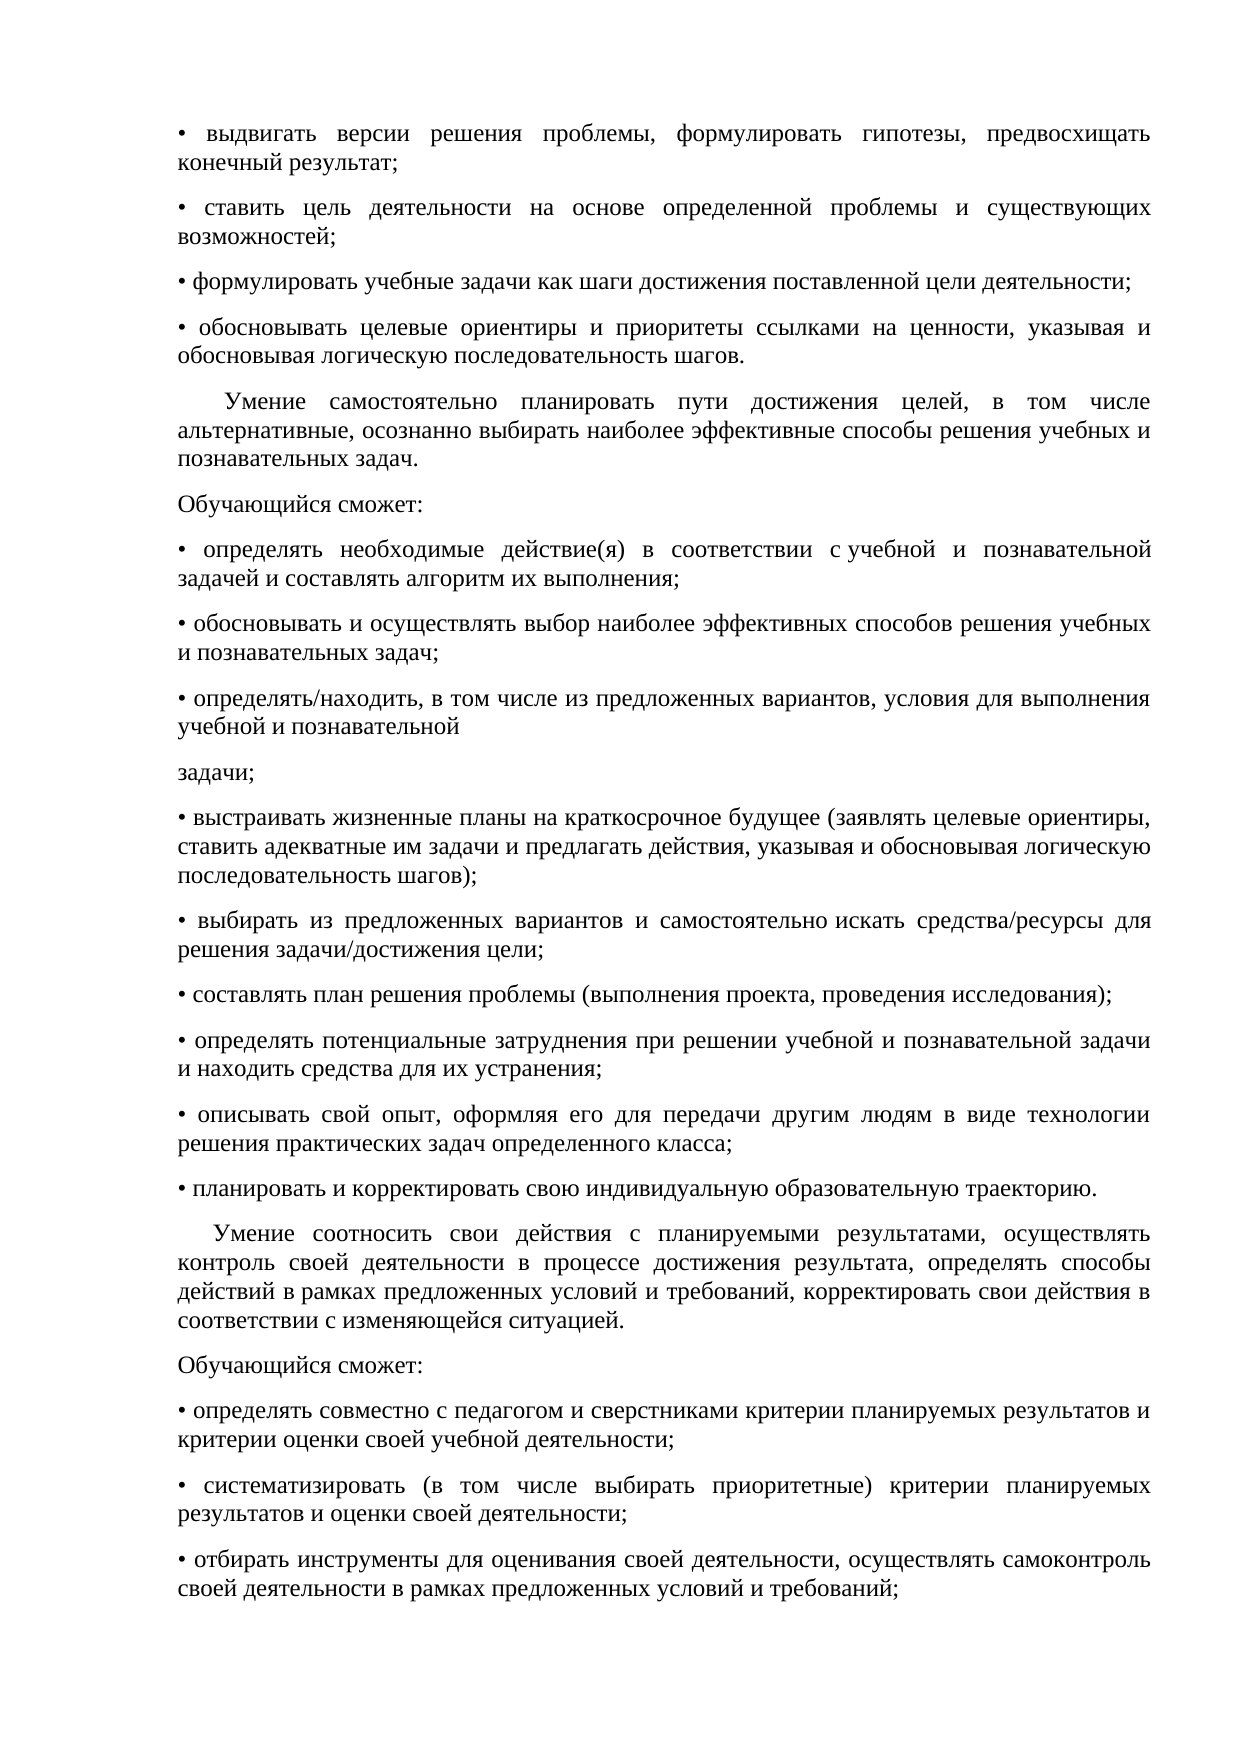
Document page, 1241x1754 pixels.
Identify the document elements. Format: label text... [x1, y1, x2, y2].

text Обучающийся сможет: [177, 489, 1152, 518]
text Умение самостоятельно планировать пути достижения целей, в том числе альтернативные, осознанно выбирать наиболее эффективные способы решения учебных и познавательных задач. [177, 386, 1152, 472]
text • планировать и корректировать свою индивидуальную образовательную траекторию. [177, 1173, 1152, 1202]
text задачи; [177, 757, 1152, 786]
text • определять совместно с педагогом и сверстниками критерии планируемых результатов и критерии оценки своей учебной деятельности; [177, 1396, 1152, 1453]
text • определять потенциальные затруднения при решении учебной и познавательной задачи и находить средства для их устранения; [177, 1025, 1152, 1082]
text • формулировать учебные задачи как шаги достижения поставленной цели деятельности; [177, 266, 1152, 295]
text • описывать свой опыт, оформляя его для передачи другим людям в виде технологии решения практических задач определенного класса; [177, 1099, 1152, 1156]
text • составлять план решения проблемы (выполнения проекта, проведения исследования); [177, 979, 1152, 1008]
text • определять/находить, в том числе из предложенных вариантов, условия для выполнения учебной и познавательной [177, 683, 1152, 740]
text Умение соотносить свои действия с планируемыми результатами, осуществлять контроль своей деятельности в процессе достижения результата, определять способы действий в рамках предложенных условий и требований, корректировать свои действия в соответствии с изменяющейся ситуацией. [177, 1218, 1152, 1333]
text • определять необходимые действие(я) в соответствии с учебной и познавательной задачей и составлять алгоритм их выполнения; [177, 534, 1152, 592]
text • выбирать из предложенных вариантов и самостоятельно искать средства/ресурсы для решения задачи/достижения цели; [177, 905, 1152, 963]
text • ставить цель деятельности на основе определенной проблемы и существующих возможностей; [177, 192, 1152, 250]
text Обучающийся сможет: [177, 1350, 1152, 1379]
text • отбирать инструменты для оценивания своей деятельности, осуществлять самоконтроль своей деятельности в рамках предложенных условий и требований; [177, 1544, 1152, 1601]
text • выстраивать жизненные планы на краткосрочное будущее (заявлять целевые ориентиры, ставить адекватные им задачи и предлагать действия, указывая и обосновывая логическую последовательность шагов); [177, 802, 1152, 888]
text • систематизировать (в том числе выбирать приоритетные) критерии планируемых результатов и оценки своей деятельности; [177, 1470, 1152, 1527]
text • выдвигать версии решения проблемы, формулировать гипотезы, предвосхищать конечный результат; [177, 118, 1152, 176]
text • обосновывать целевые ориентиры и приоритеты ссылками на ценности, указывая и обосновывая логическую последовательность шагов. [177, 312, 1152, 369]
text • обосновывать и осуществлять выбор наиболее эффективных способов решения учебных и познавательных задач; [177, 608, 1152, 666]
